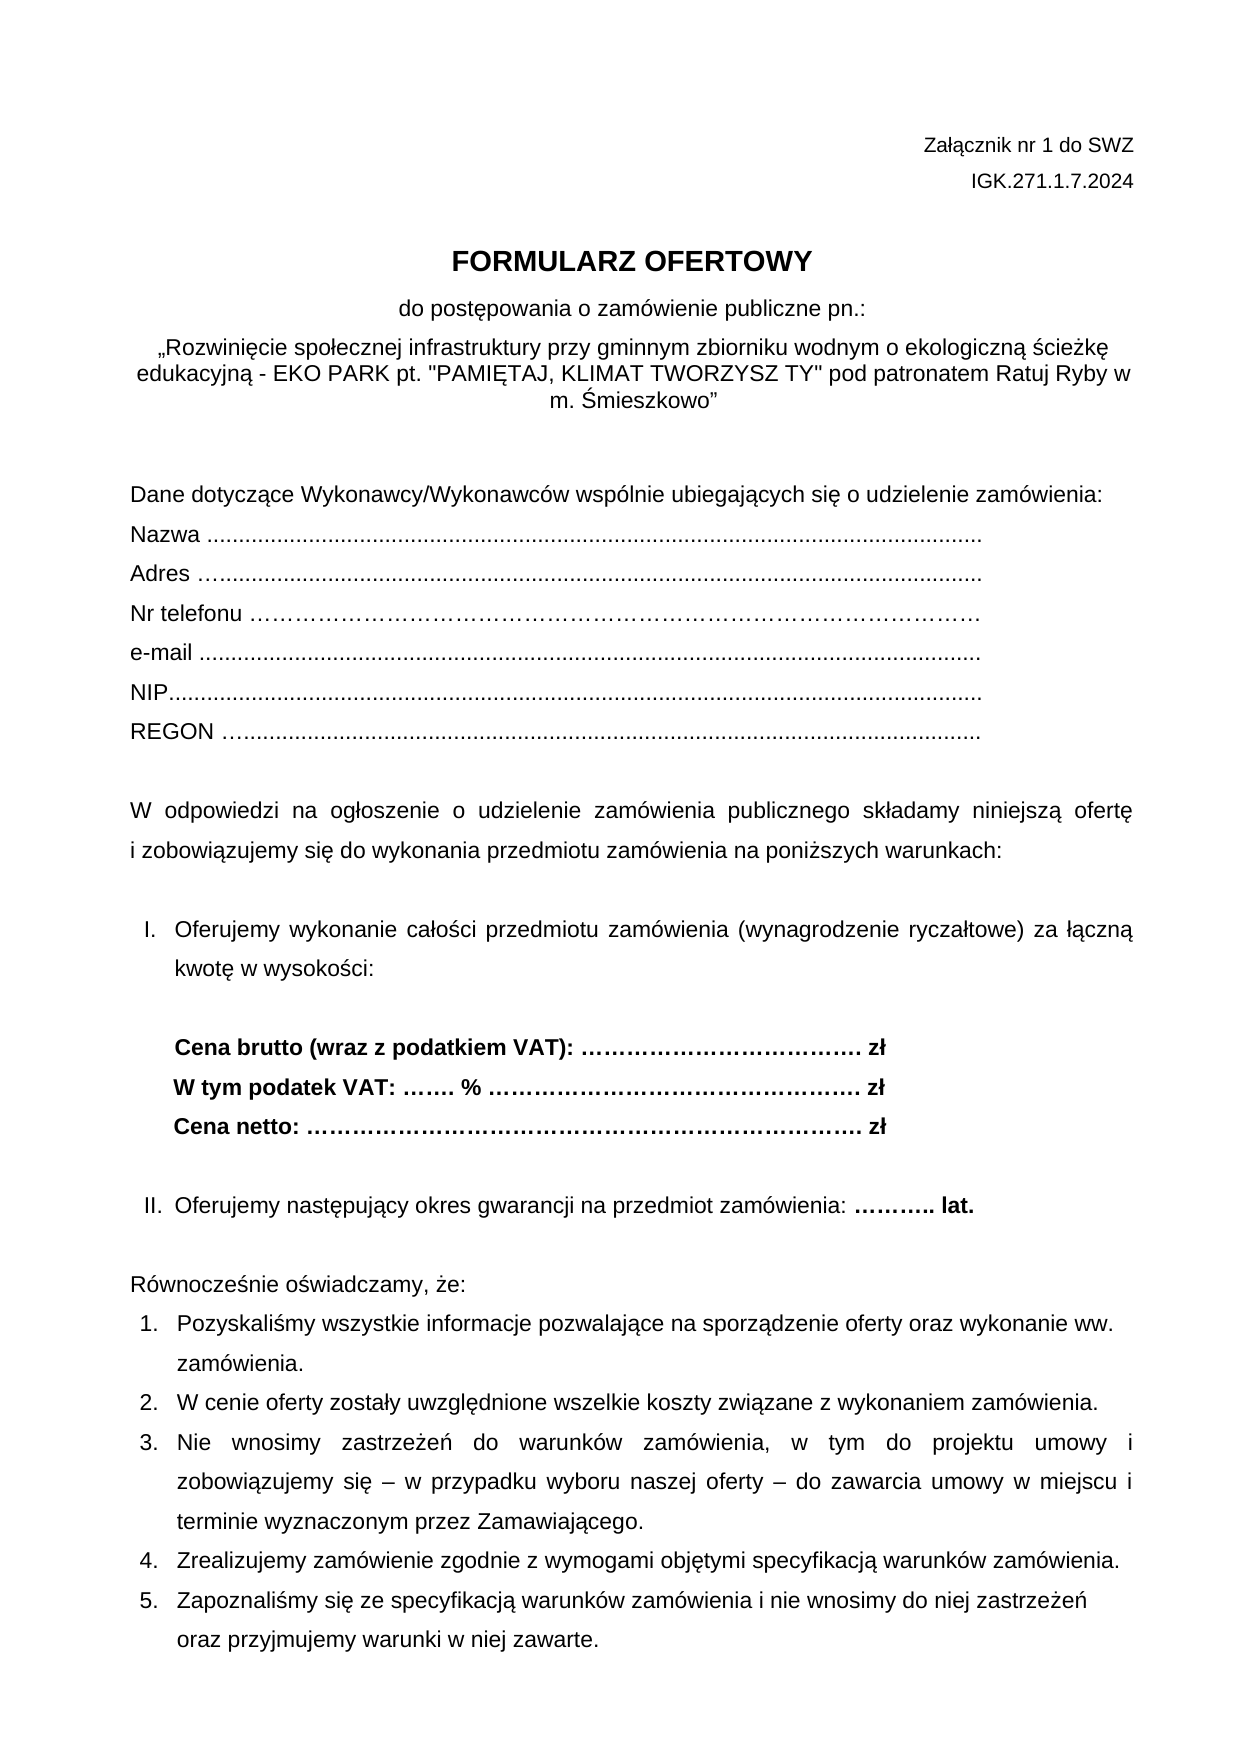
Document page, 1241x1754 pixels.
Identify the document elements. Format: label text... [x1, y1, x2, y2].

text Cena netto: ………………………………………………………………. zł [167, 1113, 1134, 1139]
list Pozyskaliśmy wszystkie informacje pozwalające na sporządzenie oferty oraz wykonanie ww. zamówienia. [139, 1310, 1134, 1376]
text Dane dotyczące Wykonawcy/Wykonawców wspólnie ubiegających się o udzielenie zamówienia: [130, 481, 1134, 508]
list W cenie oferty zostały uwzględnione wszelkie koszty związane z wykonaniem zamówienia. [139, 1389, 1134, 1416]
text REGON ….................................................................................................................... [130, 718, 1134, 744]
list Zapoznaliśmy się ze specyfikacją warunków zamówienia i nie wnosimy do niej zastrzeżeń oraz przyjmujemy warunki w niej zawarte. [139, 1587, 1134, 1653]
text Równocześnie oświadczamy, że: [130, 1231, 1134, 1297]
text Adres …........................................................................................................................ [130, 560, 1134, 587]
text Cena brutto (wraz z podatkiem VAT): ………………………………. zł [174, 1034, 1134, 1060]
text IGK.271.1.7.2024 [130, 169, 1134, 193]
text do postępowania o zamówienie publiczne pn.: [130, 294, 1134, 321]
text W tym podatek VAT: ……. % …………………………………………. zł [167, 1073, 1134, 1100]
text Załącznik nr 1 do SWZ [130, 133, 1134, 157]
text Nazwa .......................................................................................................................... [130, 521, 1134, 547]
text Nr telefonu …………………………………………………………………………………… [130, 600, 1134, 626]
list Zrealizujemy zamówienie zgodnie z wymogami objętymi specyfikacją warunków zamówienia. [139, 1547, 1134, 1574]
list Nie wnosimy zastrzeżeń do warunków zamówienia, w tym do projektu umowy i zobowiązujemy się – w przypadku wyboru naszej oferty – do zawarcia umowy w miejscu i terminie wyznaczonym przez Zamawiającego. [139, 1429, 1134, 1534]
subtitle FORMULARZ OFERTOWY [130, 244, 1134, 278]
text e-mail ........................................................................................................................... [130, 639, 1134, 666]
list Oferujemy wykonanie całości przedmiotu zamówienia (wynagrodzenie ryczałtowe) za łączną kwotę w wysokości: [144, 916, 1134, 981]
text NIP................................................................................................................................ [130, 679, 1134, 705]
text „Rozwinięcie społecznej infrastruktury przy gminnym zbiorniku wodnym o ekologiczną ścieżkę edukacyjną - EKO PARK pt. "PAMIĘTAJ, KLIMAT TWORZYSZ TY" pod patronatem Ratuj Ryby w m. Śmieszkowo” [130, 334, 1137, 413]
text W odpowiedzi na ogłoszenie o udzielenie zamówienia publicznego składamy niniejszą ofertę i zobowiązujemy się do wykonania przedmiotu zamówienia na poniższych warunkach: [130, 797, 1134, 863]
list Oferujemy następujący okres gwarancji na przedmiot zamówienia: ……….. lat. [144, 1192, 1134, 1218]
